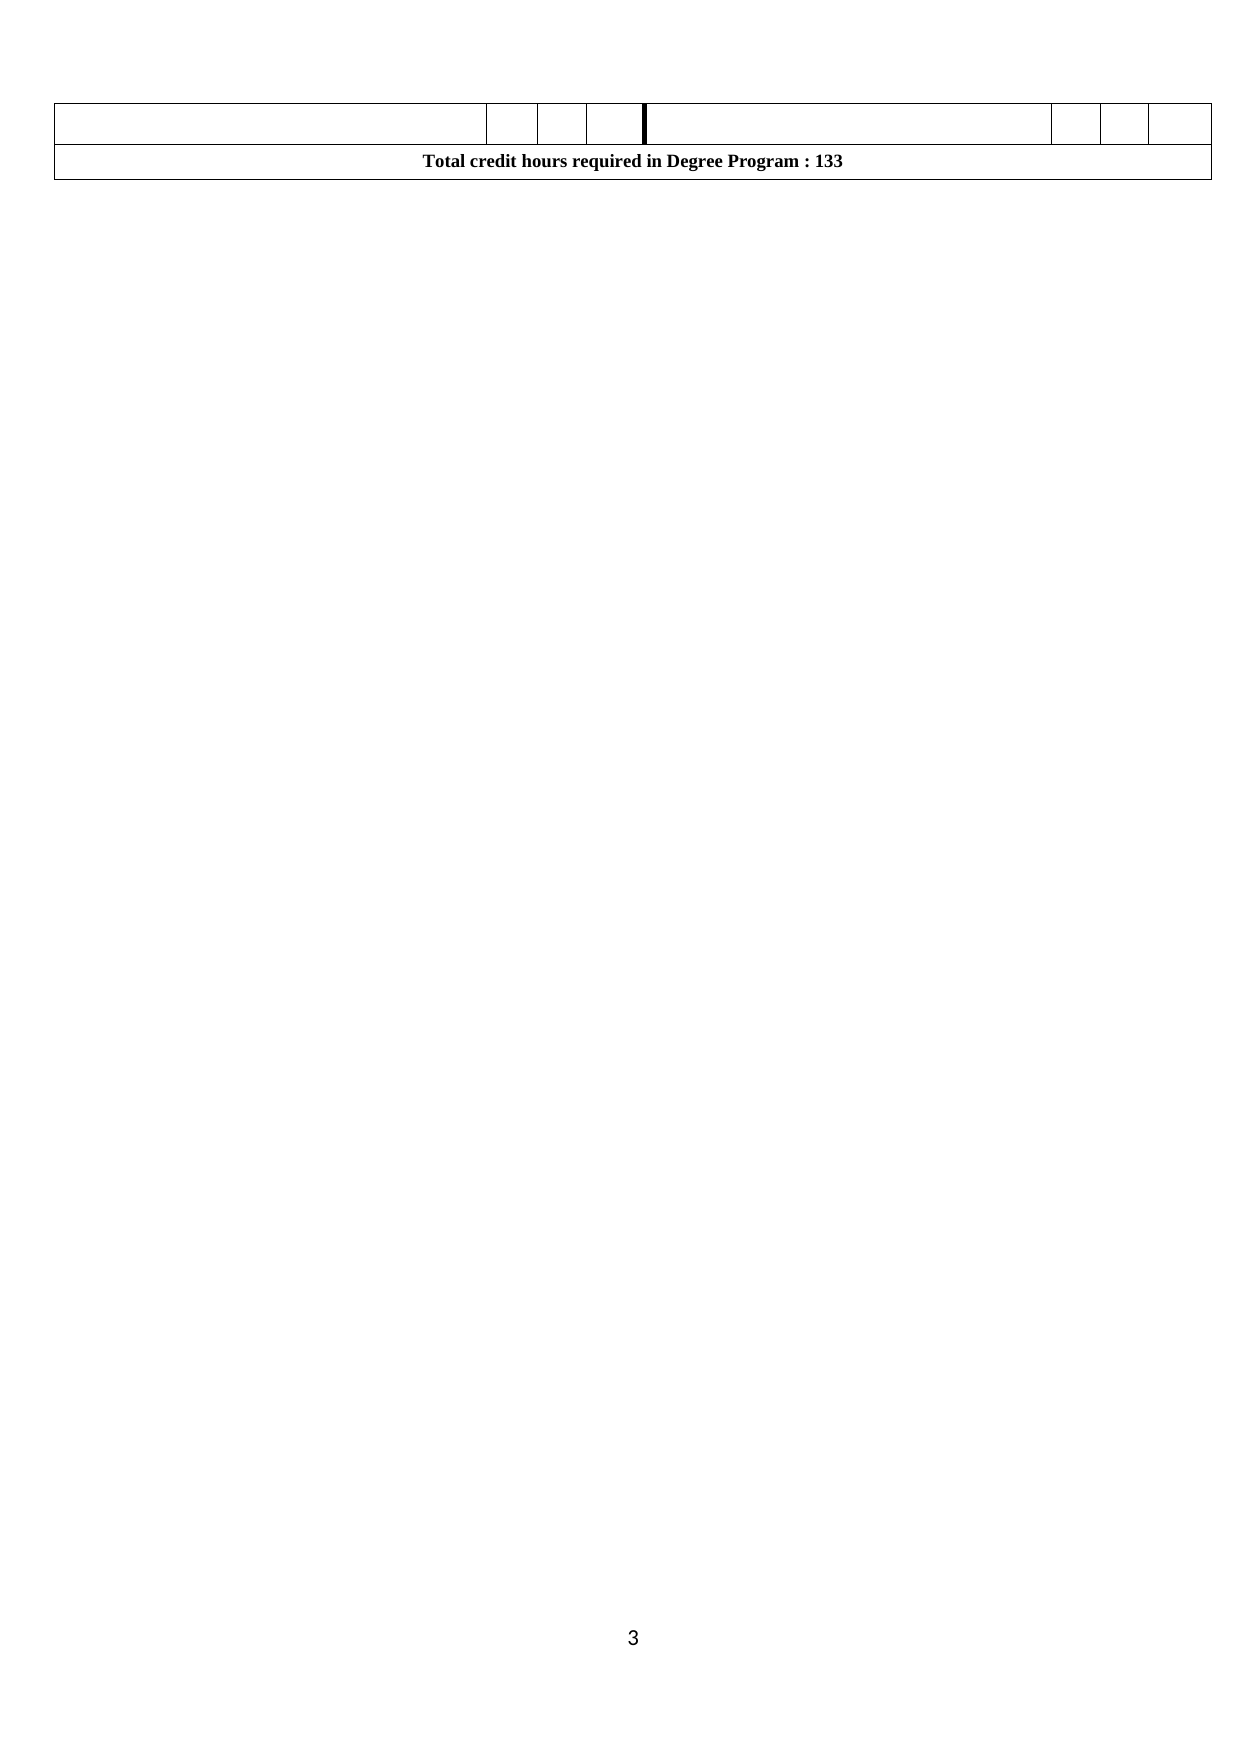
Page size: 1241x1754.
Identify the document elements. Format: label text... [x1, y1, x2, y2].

table_cell 0 [538, 104, 586, 144]
table_cell Total credit hours required in Degree Program : 133 [55, 145, 1211, 179]
table_cell [55, 104, 486, 144]
table_cell [647, 104, 1051, 144]
table_cell 0 [487, 104, 537, 144]
table_cell 13 [1052, 104, 1100, 144]
table_cell 9 [1101, 104, 1148, 144]
table_cell 16 [1149, 104, 1211, 144]
table_cell 9 [587, 104, 642, 144]
